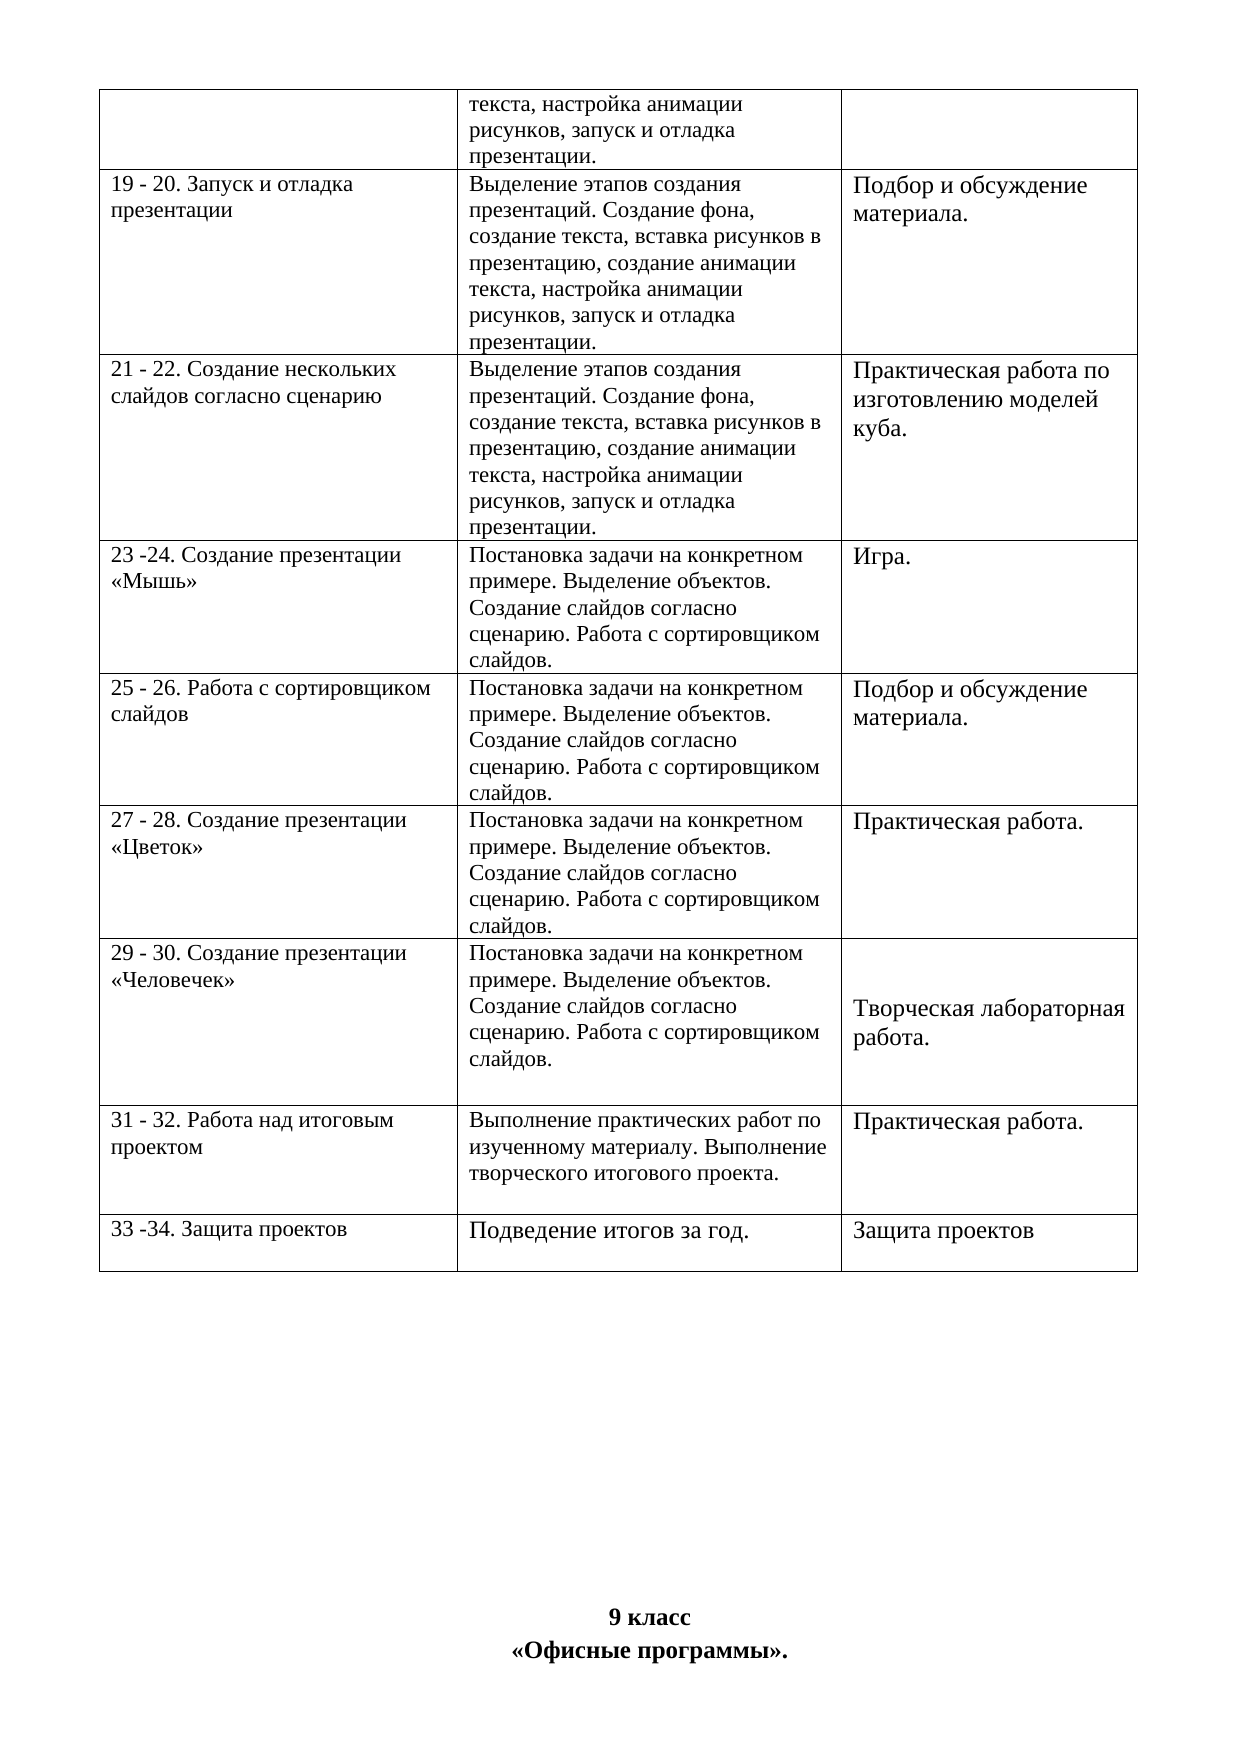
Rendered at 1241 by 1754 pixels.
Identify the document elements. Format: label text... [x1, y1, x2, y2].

table_cell Постановка задачи на конкретном примере. Выделение объектов. Создание слайдов согласно сценарию. Работа с сортировщиком слайдов. [458, 541, 841, 673]
table_cell Выполнение практических работ по изученному материалу. Выполнение творческого итогового проекта. [458, 1106, 841, 1214]
table_cell Защита проектов [842, 1215, 1137, 1271]
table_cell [100, 90, 457, 169]
table_cell 23 -24. Создание презентации «Мышь» [100, 541, 457, 673]
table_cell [842, 90, 1137, 169]
table_cell 31 - 32. Работа над итоговым проектом [100, 1106, 457, 1214]
table_cell Постановка задачи на конкретном примере. Выделение объектов. Создание слайдов согласно сценарию. Работа с сортировщиком слайдов. [458, 674, 841, 805]
table_cell Постановка задачи на конкретном примере. Выделение объектов. Создание слайдов согласно сценарию. Работа с сортировщиком слайдов. [458, 806, 841, 938]
table_cell Практическая работа. [842, 806, 1137, 938]
table_cell Игра. [842, 541, 1137, 673]
table_cell 19 - 20. Запуск и отладка презентации [100, 170, 457, 354]
table_cell Подведение итогов за год. [458, 1215, 841, 1271]
list 9 класс [118, 1602, 1181, 1631]
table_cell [458, 90, 841, 169]
list «Офисные программы». [118, 1635, 1181, 1663]
table_cell Практическая работа. [842, 1106, 1137, 1214]
table_cell Постановка задачи на конкретном примере. Выделение объектов. Создание слайдов согласно сценарию. Работа с сортировщиком слайдов. [458, 939, 841, 1105]
table_cell Подбор и обсуждение материала. [842, 170, 1137, 354]
table_cell 25 - 26. Работа с сортировщиком слайдов [100, 674, 457, 805]
table_cell Творческая лабораторная работа. [842, 939, 1137, 1105]
table_cell 27 - 28. Создание презентации «Цветок» [100, 806, 457, 938]
table_cell 29 - 30. Создание презентации «Человечек» [100, 939, 457, 1105]
table_cell Практическая работа по изготовлению моделей куба. [842, 355, 1137, 540]
table_cell 21 - 22. Создание нескольких слайдов согласно сценарию [100, 355, 457, 540]
table_cell 33 -34. Защита проектов [100, 1215, 457, 1271]
table_cell Подбор и обсуждение материала. [842, 674, 1137, 805]
